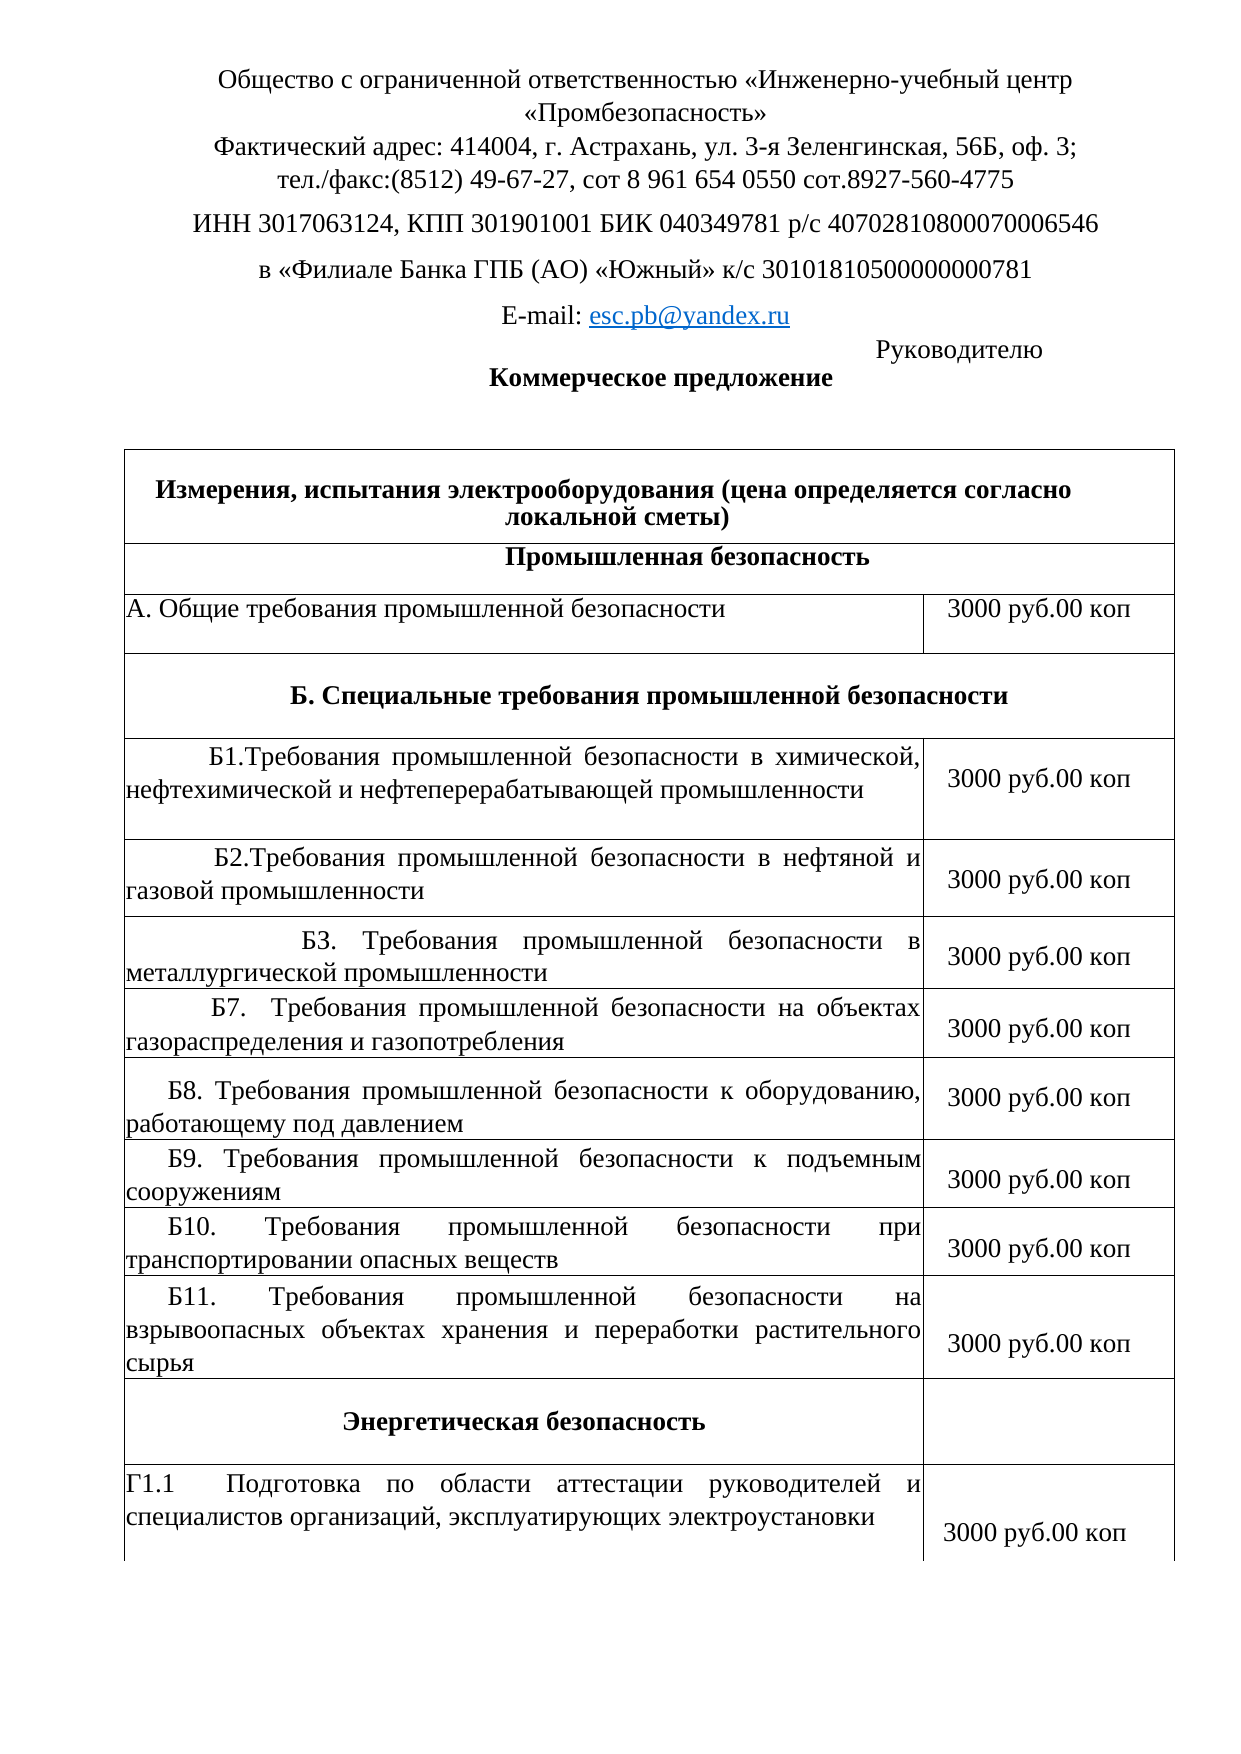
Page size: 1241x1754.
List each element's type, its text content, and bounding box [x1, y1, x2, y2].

table_cell Б10. Требования промышленной безопасности при транспортировании опасных веществ [125, 1208, 923, 1275]
table_cell 3000 руб.00 коп [924, 1058, 1174, 1139]
table_cell А. Общие требования промышленной безопасности [125, 595, 923, 653]
table_cell 3000 руб.00 коп [924, 917, 1174, 988]
table_cell 3000 руб.00 коп [924, 989, 1174, 1057]
table_cell Б. Специальные требования промышленной безопасности [125, 654, 1174, 738]
table_cell 3000 руб.00 коп [924, 1140, 1174, 1207]
table_cell Б9. Требования промышленной безопасности к подъемным сооружениям [125, 1140, 923, 1207]
table_cell Б8. Требования промышленной безопасности к оборудованию, работающему под давлением [125, 1058, 923, 1139]
table_cell 3000 руб.00 коп [924, 1208, 1174, 1275]
table_header Измерения, испытания электрооборудования (цена определяется согласно локальной сметы) [125, 450, 1174, 543]
table_cell Г1.1 Подготовка по области аттестации руководителей и специалистов организаций, эксплуатирующих электроустановки [125, 1465, 923, 1561]
text Руководителю [126, 334, 1197, 365]
table_cell 3000 руб.00 коп [924, 1465, 1174, 1561]
table_cell [924, 1379, 1174, 1464]
text E-mail: esc.pb@yandex.ru [126, 288, 1165, 334]
text ИНН 3017063124, КПП 301901001 БИК 040349781 р/с 40702810800070006546 в «Филиале Банка ГПБ (АО) «Южный» к/с 30101810500000000781 [126, 196, 1165, 288]
table_cell Б11. Требования промышленной безопасности на взрывоопасных объектах хранения и переработки растительного сырья [125, 1276, 923, 1378]
text Общество с ограниченной ответственностью «Инженерно-учебный центр «Промбезопасность» [126, 61, 1165, 128]
table_cell 3000 руб.00 коп [924, 595, 1174, 653]
table_cell Б7. Требования промышленной безопасности на объектах газораспределения и газопотребления [125, 989, 923, 1057]
table_cell 3000 руб.00 коп [924, 1276, 1174, 1378]
table_cell 3000 руб.00 коп [924, 840, 1174, 916]
table_cell Энергетическая безопасность [125, 1379, 923, 1464]
text Фактический адрес: 414004, г. Астрахань, ул. 3-я Зеленгинская, 56Б, оф. 3; [126, 128, 1165, 162]
text тел./факс:(8512) 49-67-27, сот 8 961 654 0550 сот.8927-560-4775 [126, 162, 1165, 196]
table_cell Б2.Требования промышленной безопасности в нефтяной и газовой промышленности [125, 840, 923, 916]
table_cell БЗ. Требования промышленной безопасности в металлургической промышленности [125, 917, 923, 988]
table_cell Промышленная безопасность [125, 544, 1174, 594]
text Коммерческое предложение [126, 365, 1197, 392]
table_cell Б1.Требования промышленной безопасности в химической, нефтехимической и нефтеперерабатывающей промышленности [125, 739, 923, 839]
table_cell 3000 руб.00 коп [924, 739, 1174, 839]
